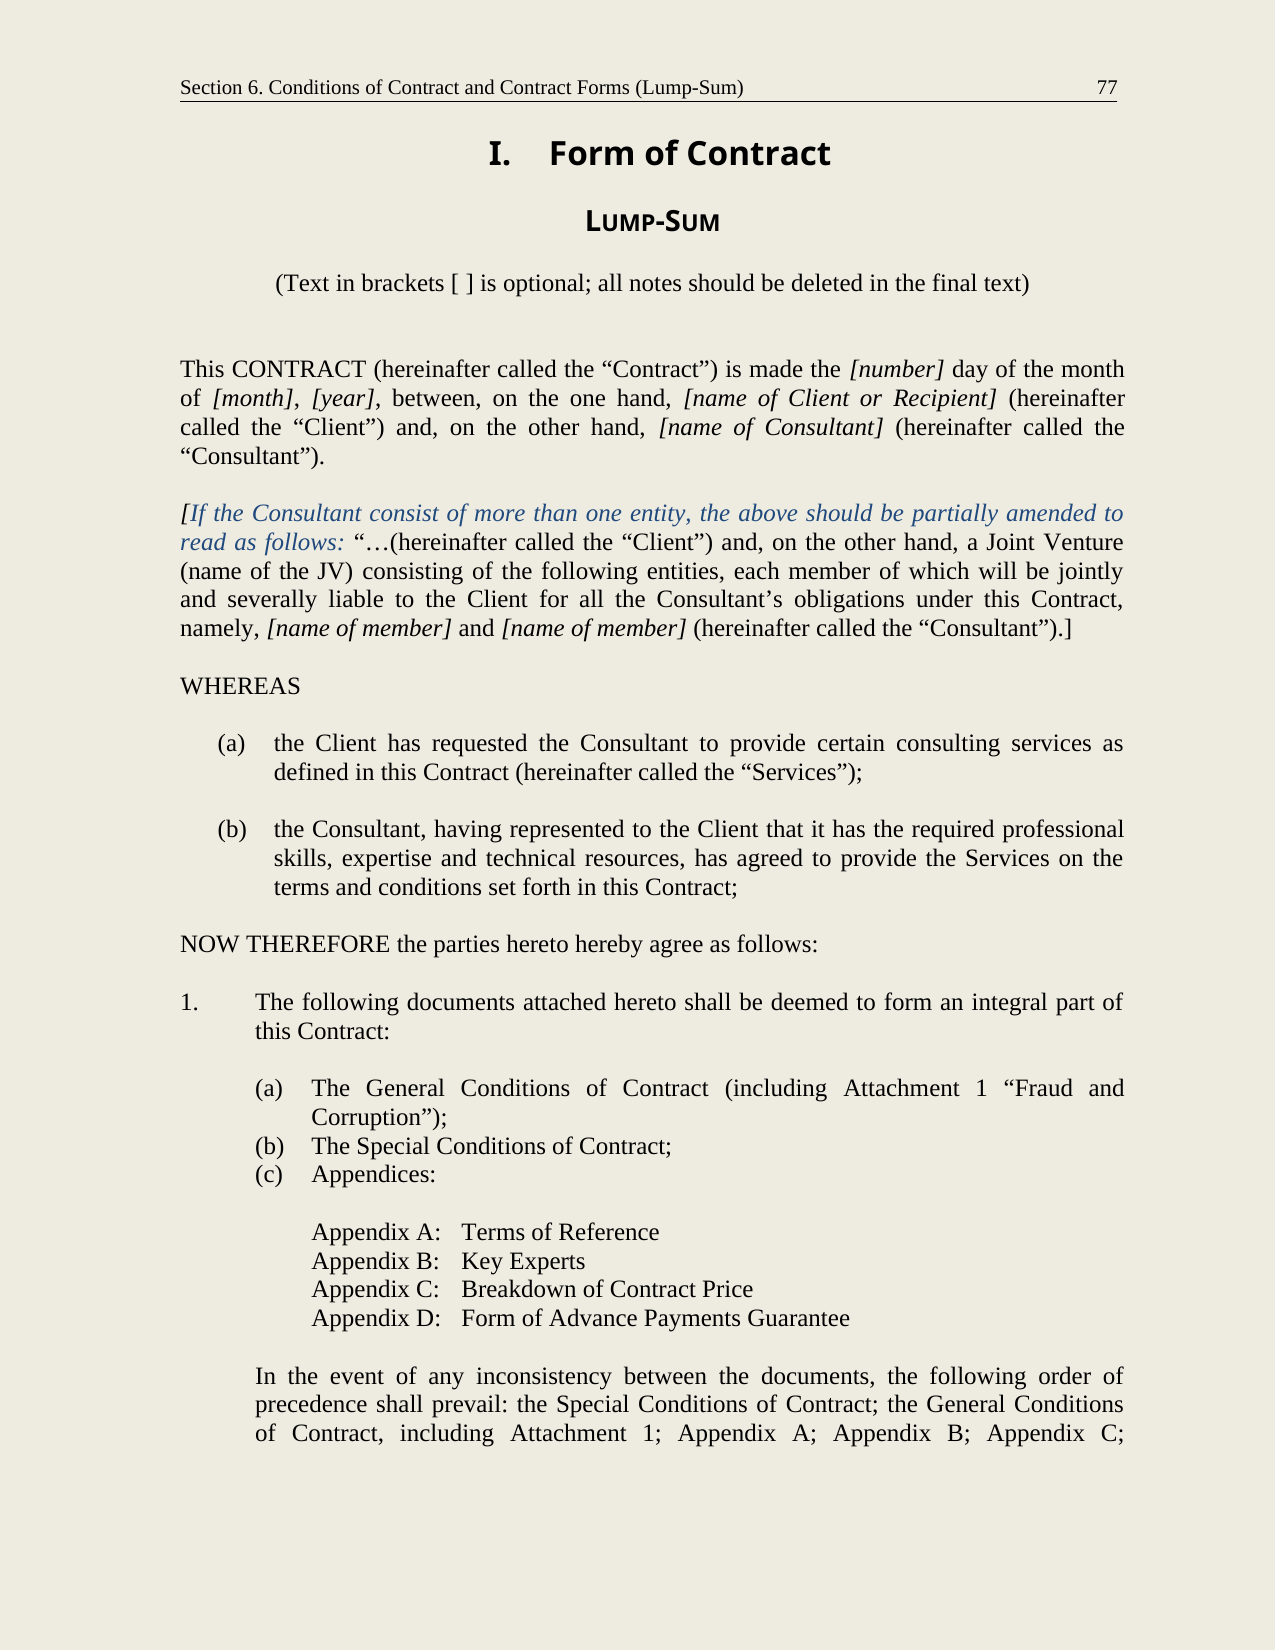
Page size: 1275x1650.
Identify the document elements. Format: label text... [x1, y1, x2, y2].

text This CONTRACT (hereinafter called the “Contract”) is made the [number] day of the month of [month], [year], between, on the one hand, [name of Client or Recipient] (hereinafter called the “Client”) and, on the other hand, [name of Consultant] (hereinafter called the “Consultant”). [180, 354, 1125, 469]
text Appendix A: Terms of Reference [311, 1217, 1125, 1246]
text 1. The following documents attached hereto shall be deemed to form an integral part of this Contract: [180, 987, 1125, 1044]
text (a) the Client has requested the Consultant to provide certain consulting services as defined in this Contract (hereinafter called the “Services”); [217, 728, 1125, 786]
text NOW THEREFORE the parties hereto hereby agree as follows: [180, 929, 1125, 958]
text Appendix B: Key Experts [311, 1246, 1125, 1274]
text Lump-Sum [180, 200, 1125, 239]
text [If the Consultant consist of more than one entity, the above should be partially amended to read as follows: “…(hereinafter called the “Client”) and, on the other hand, a Joint Venture (name of the JV) consisting of the following entities, each member of which will be jointly and severally liable to the Client for all the Consultant’s obligations under this Contract, namely, [name of member] and [name of member] (hereinafter called the “Consultant”).] [180, 498, 1125, 642]
text Appendix C: Breakdown of Contract Price [311, 1274, 1125, 1303]
text (a) The General Conditions of Contract (including Attachment 1 “Fraud and Corruption”); [255, 1073, 1125, 1131]
text (b) The Special Conditions of Contract; [255, 1131, 1125, 1159]
text (b) the Consultant, having represented to the Client that it has the required professional skills, expertise and technical resources, has agreed to provide the Services on the terms and conditions set forth in this Contract; [217, 814, 1125, 901]
text (Text in brackets [ ] is optional; all notes should be deleted in the final text) [180, 268, 1125, 297]
subtitle Form of Contract [217, 129, 1125, 175]
text WHEREAS [180, 671, 1125, 699]
text Appendix D: Form of Advance Payments Guarantee [311, 1303, 1125, 1332]
text (c) Appendices: [255, 1159, 1125, 1188]
